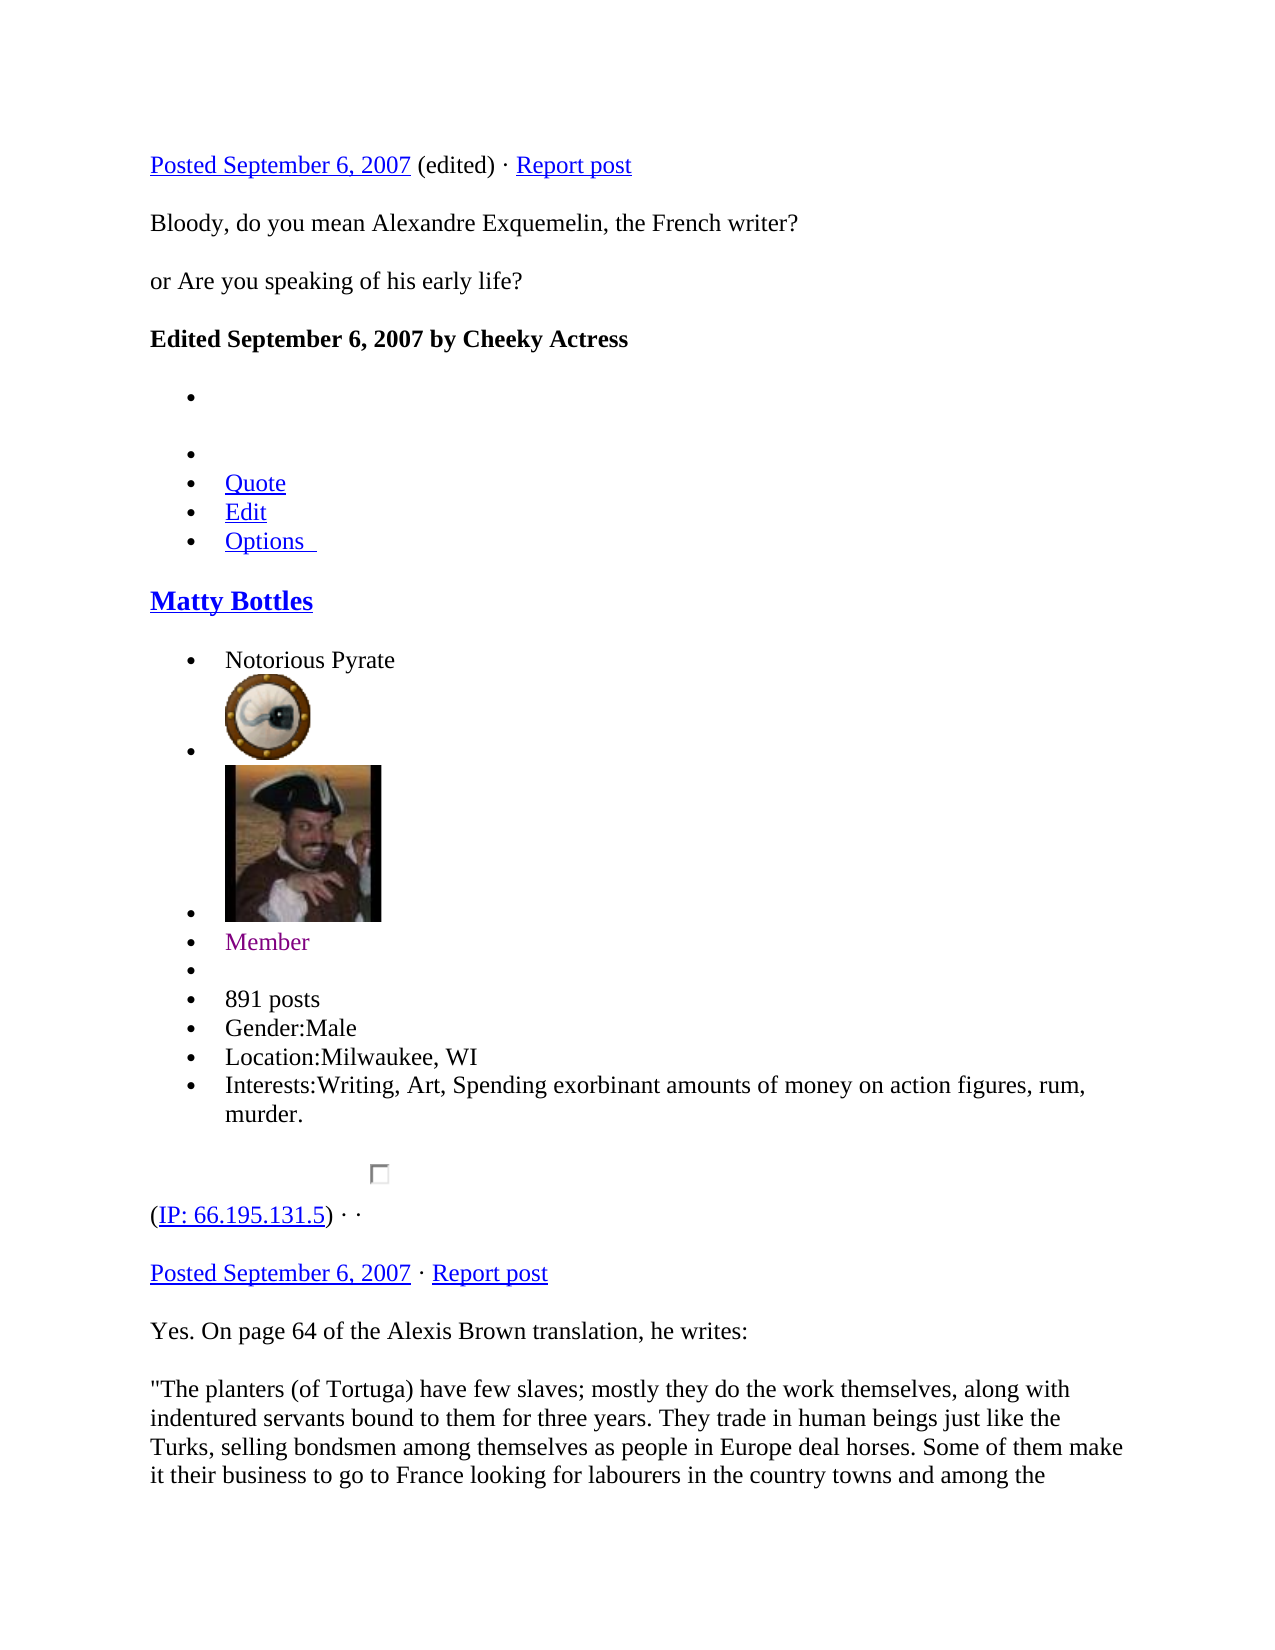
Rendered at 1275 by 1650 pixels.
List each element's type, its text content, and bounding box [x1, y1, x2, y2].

text (IP: 66.195.131.5) · · [150, 1157, 1125, 1229]
text Posted September 6, 2007 (edited) · Report post [150, 150, 1125, 179]
text Matty Bottles [150, 584, 1125, 616]
list Edit [187, 497, 1125, 526]
picture [225, 674, 311, 760]
text Posted September 6, 2007 · Report post [150, 1258, 1125, 1287]
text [150, 1374, 1125, 1489]
list Gender:Male [187, 1013, 1125, 1042]
list Interests:Writing, Art, Spending exorbinant amounts of money on action figures, rum, murder. [187, 1070, 1125, 1128]
text Edited September 6, 2007 by Cheeky Actress [150, 324, 1125, 352]
text Yes. On page 64 of the Alexis Brown translation, he writes: [150, 1316, 1125, 1345]
list Options [187, 526, 1125, 554]
text Bloody, do you mean Alexandre Exquemelin, the French writer? [150, 208, 1125, 237]
list Notorious Pyrate [187, 645, 1125, 674]
list 891 posts [187, 984, 1125, 1013]
picture [225, 765, 382, 922]
list Location:Milwaukee, WI [187, 1042, 1125, 1070]
text or Are you speaking of his early life? [150, 266, 1125, 294]
list Member [187, 927, 1125, 955]
list Quote [187, 468, 1125, 497]
